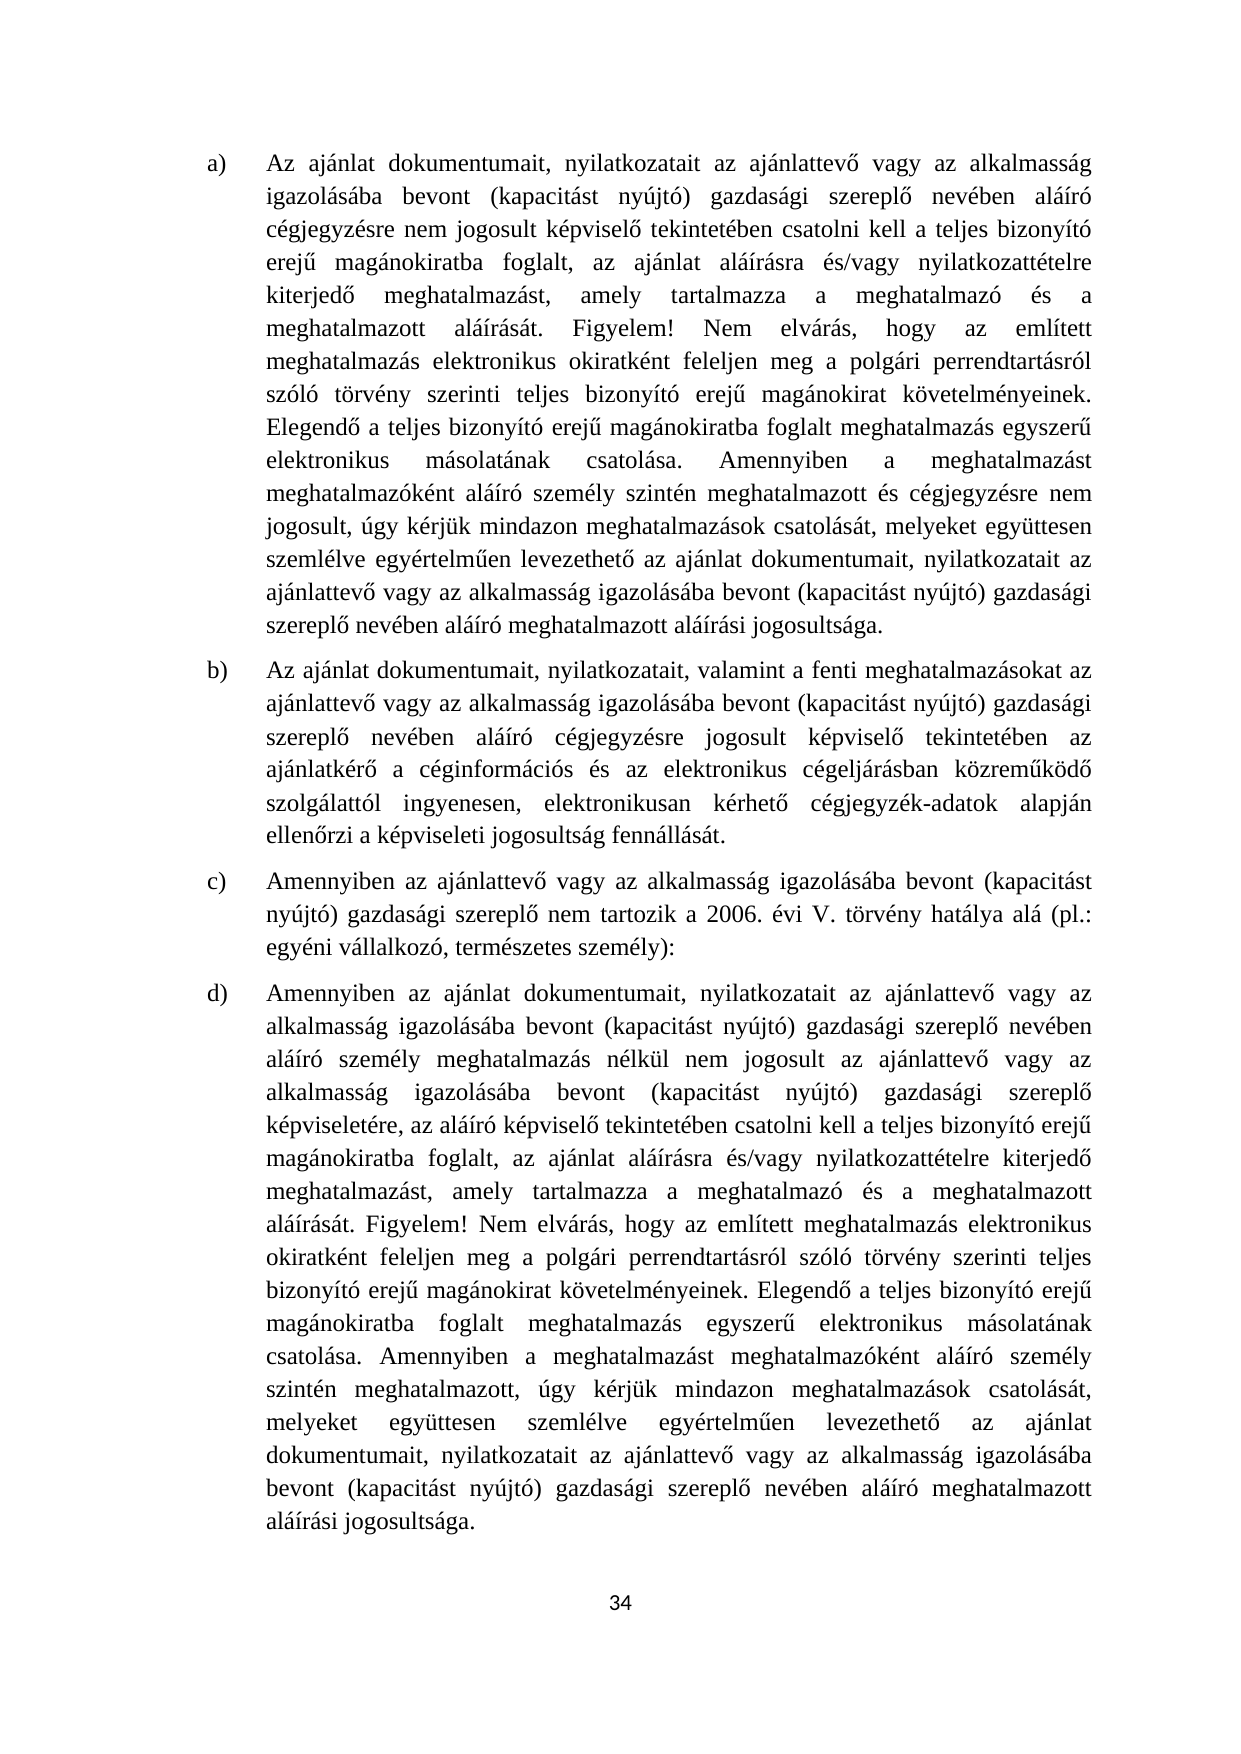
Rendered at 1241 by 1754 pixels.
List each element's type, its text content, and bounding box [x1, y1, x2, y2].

list Amennyiben az ajánlattevő vagy az alkalmasság igazolásába bevont (kapacitást nyújtó) gazdasági szereplő nem tartozik a 2006. évi V. törvény hatálya alá (pl.: egyéni vállalkozó, természetes személy): [207, 866, 1092, 961]
list Amennyiben az ajánlat dokumentumait, nyilatkozatait az ajánlattevő vagy az alkalmasság igazolásába bevont (kapacitást nyújtó) gazdasági szereplő nevében aláíró személy meghatalmazás nélkül nem jogosult az ajánlattevő vagy az alkalmasság igazolásába bevont (kapacitást nyújtó) gazdasági szereplő képviseletére, az aláíró képviselő tekintetében csatolni kell a teljes bizonyító erejű magánokiratba foglalt, az ajánlat aláírásra és/vagy nyilatkozattételre kiterjedő meghatalmazást, amely tartalmazza a meghatalmazó és a meghatalmazott aláírását. Figyelem! Nem elvárás, hogy az említett meghatalmazás elektronikus okiratként feleljen meg a polgári perrendtartásról szóló törvény szerinti teljes bizonyító erejű magánokirat követelményeinek. Elegendő a teljes bizonyító erejű magánokiratba foglalt meghatalmazás egyszerű elektronikus másolatának csatolása. Amennyiben a meghatalmazást meghatalmazóként aláíró személy szintén meghatalmazott, úgy kérjük mindazon meghatalmazások csatolását, melyeket együttesen szemlélve egyértelműen levezethető az ajánlat dokumentumait, nyilatkozatait az ajánlattevő vagy az alkalmasság igazolásába bevont (kapacitást nyújtó) gazdasági szereplő nevében aláíró meghatalmazott aláírási jogosultsága. [207, 978, 1092, 1535]
list Az ajánlat dokumentumait, nyilatkozatait, valamint a fenti meghatalmazásokat az ajánlattevő vagy az alkalmasság igazolásába bevont (kapacitást nyújtó) gazdasági szereplő nevében aláíró cégjegyzésre jogosult képviselő tekintetében az ajánlatkérő a céginformációs és az elektronikus cégeljárásban közreműködő szolgálattól ingyenesen, elektronikusan kérhető cégjegyzék-adatok alapján ellenőrzi a képviseleti jogosultság fennállását. [207, 656, 1092, 849]
list Az ajánlat dokumentumait, nyilatkozatait az ajánlattevő vagy az alkalmasság igazolásába bevont (kapacitást nyújtó) gazdasági szereplő nevében aláíró cégjegyzésre nem jogosult képviselő tekintetében csatolni kell a teljes bizonyító erejű magánokiratba foglalt, az ajánlat aláírásra és/vagy nyilatkozattételre kiterjedő meghatalmazást, amely tartalmazza a meghatalmazó és a meghatalmazott aláírását. Figyelem! Nem elvárás, hogy az említett meghatalmazás elektronikus okiratként feleljen meg a polgári perrendtartásról szóló törvény szerinti teljes bizonyító erejű magánokirat követelményeinek. Elegendő a teljes bizonyító erejű magánokiratba foglalt meghatalmazás egyszerű elektronikus másolatának csatolása. Amennyiben a meghatalmazást meghatalmazóként aláíró személy szintén meghatalmazott és cégjegyzésre nem jogosult, úgy kérjük mindazon meghatalmazások csatolását, melyeket együttesen szemlélve egyértelműen levezethető az ajánlat dokumentumait, nyilatkozatait az ajánlattevő vagy az alkalmasság igazolásába bevont (kapacitást nyújtó) gazdasági szereplő nevében aláíró meghatalmazott aláírási jogosultsága. [207, 148, 1092, 639]
